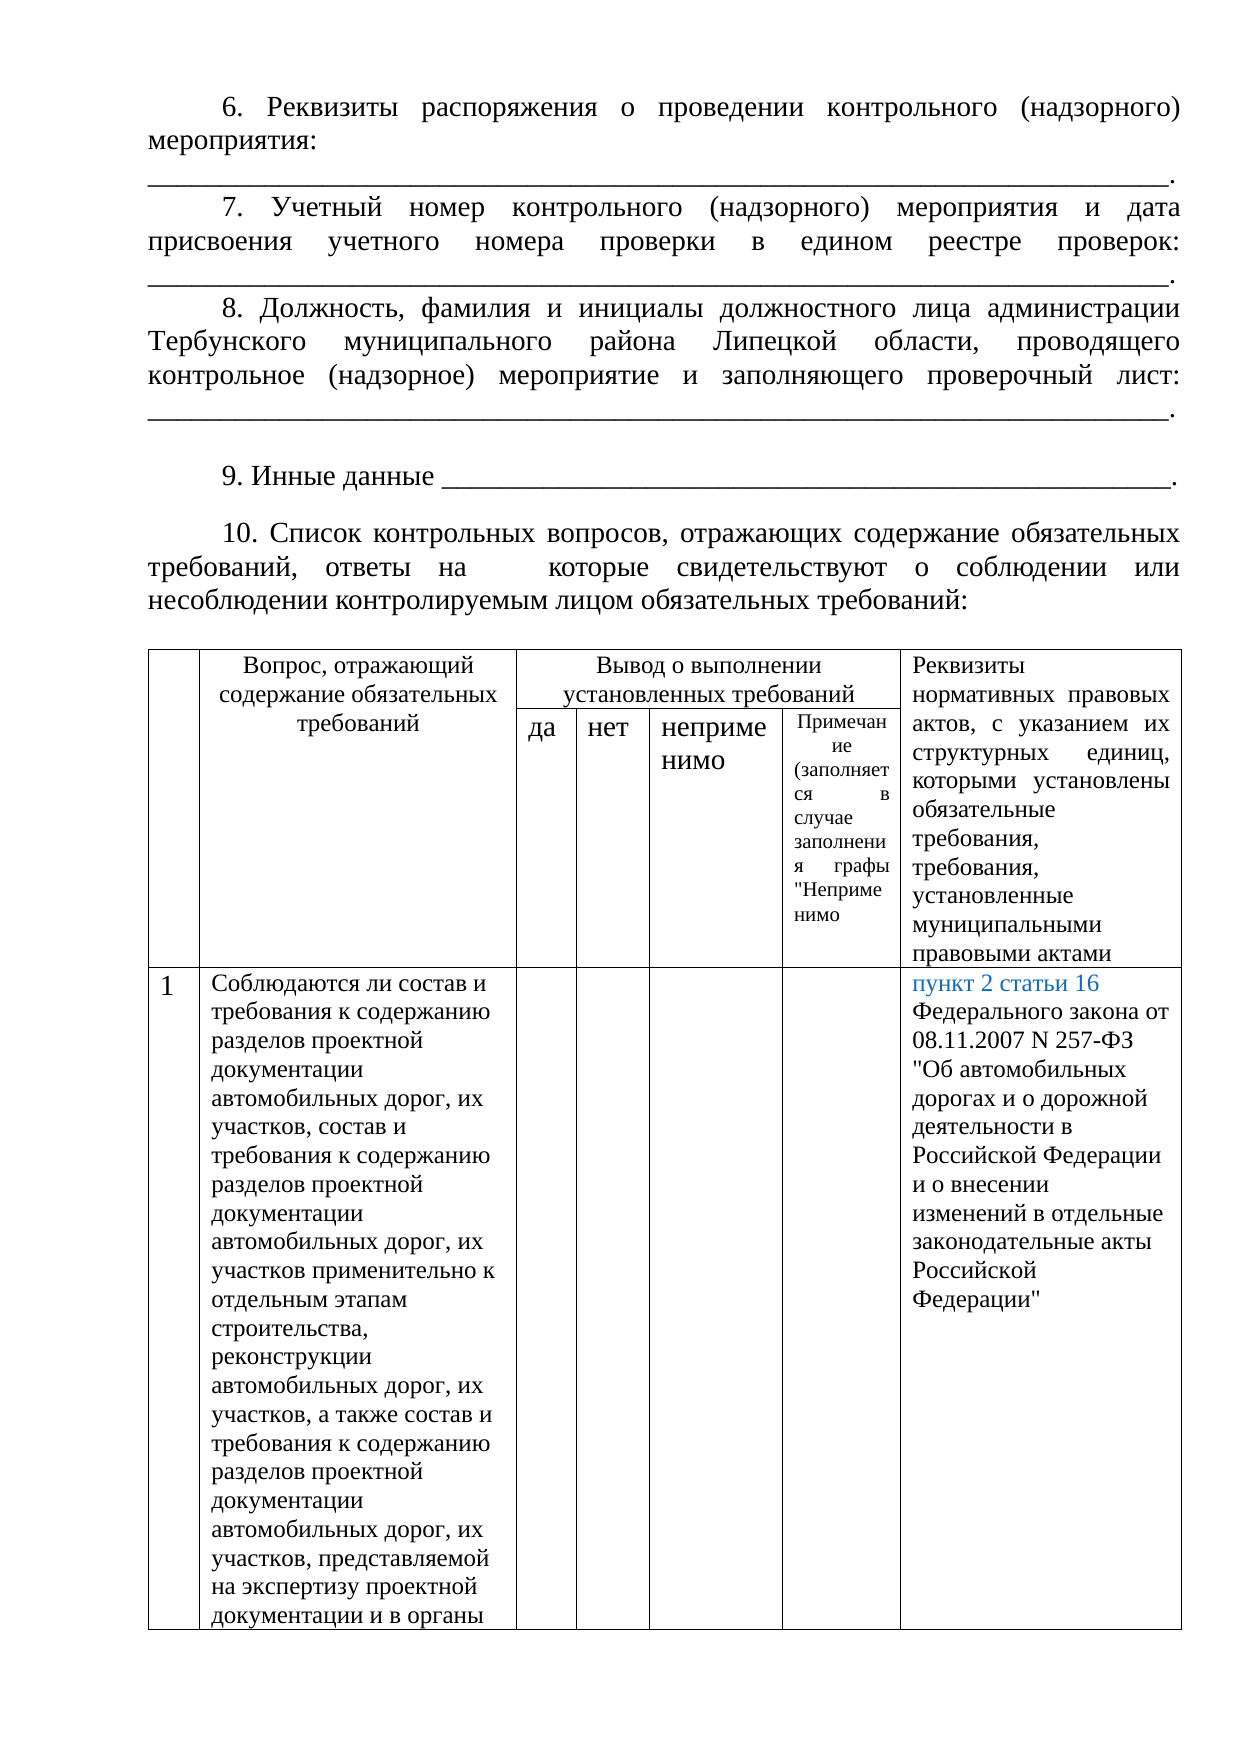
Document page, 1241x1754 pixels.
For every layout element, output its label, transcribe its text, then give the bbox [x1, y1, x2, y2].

table_header [149, 650, 199, 967]
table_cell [901, 968, 1181, 1629]
subtitle 10. Список контрольных вопросов, отражающих содержание обязательных требований, ответы на которые свидетельствуют о соблюдении или несоблюдении контролируемым лицом обязательных требований: [148, 515, 1181, 616]
table_cell [577, 968, 649, 1629]
table_header Реквизиты нормативных правовых актов, с указанием их структурных единиц, которыми установлены обязательные требования, требования, установленные муниципальными правовыми актами [901, 650, 1181, 967]
table_cell [650, 968, 782, 1629]
table_cell [783, 968, 900, 1629]
text 9. Инные данные __________________________________________________. [148, 458, 1181, 491]
table_cell да [517, 709, 576, 967]
text 7. Учетный номер контрольного (надзорного) мероприятия и дата присвоения учетного номера проверки в едином реестре проверок: ______________________________________________________________________. [148, 189, 1181, 290]
table_cell неприменимо [650, 709, 782, 967]
table_cell нет [577, 709, 649, 967]
table_cell [517, 968, 576, 1629]
table_header Вывод о выполнении установленных требований [517, 650, 900, 708]
text 6. Реквизиты распоряжения о проведении контрольного (надзорного) мероприятия: ______________________________________________________________________. [148, 89, 1181, 189]
text 8. Должность, фамилия и инициалы должностного лица администрации Тербунского муниципального района Липецкой области, проводящего контрольное (надзорное) мероприятие и заполняющего проверочный лист: ______________________________________________________________________. [148, 290, 1181, 424]
table_header Вопрос, отражающий содержание обязательных требований [200, 650, 516, 967]
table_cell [200, 968, 516, 1629]
table_cell Примечание (заполняется в случае заполнения графы "Неприменимо [783, 709, 900, 967]
table_cell 1 [149, 968, 199, 1629]
